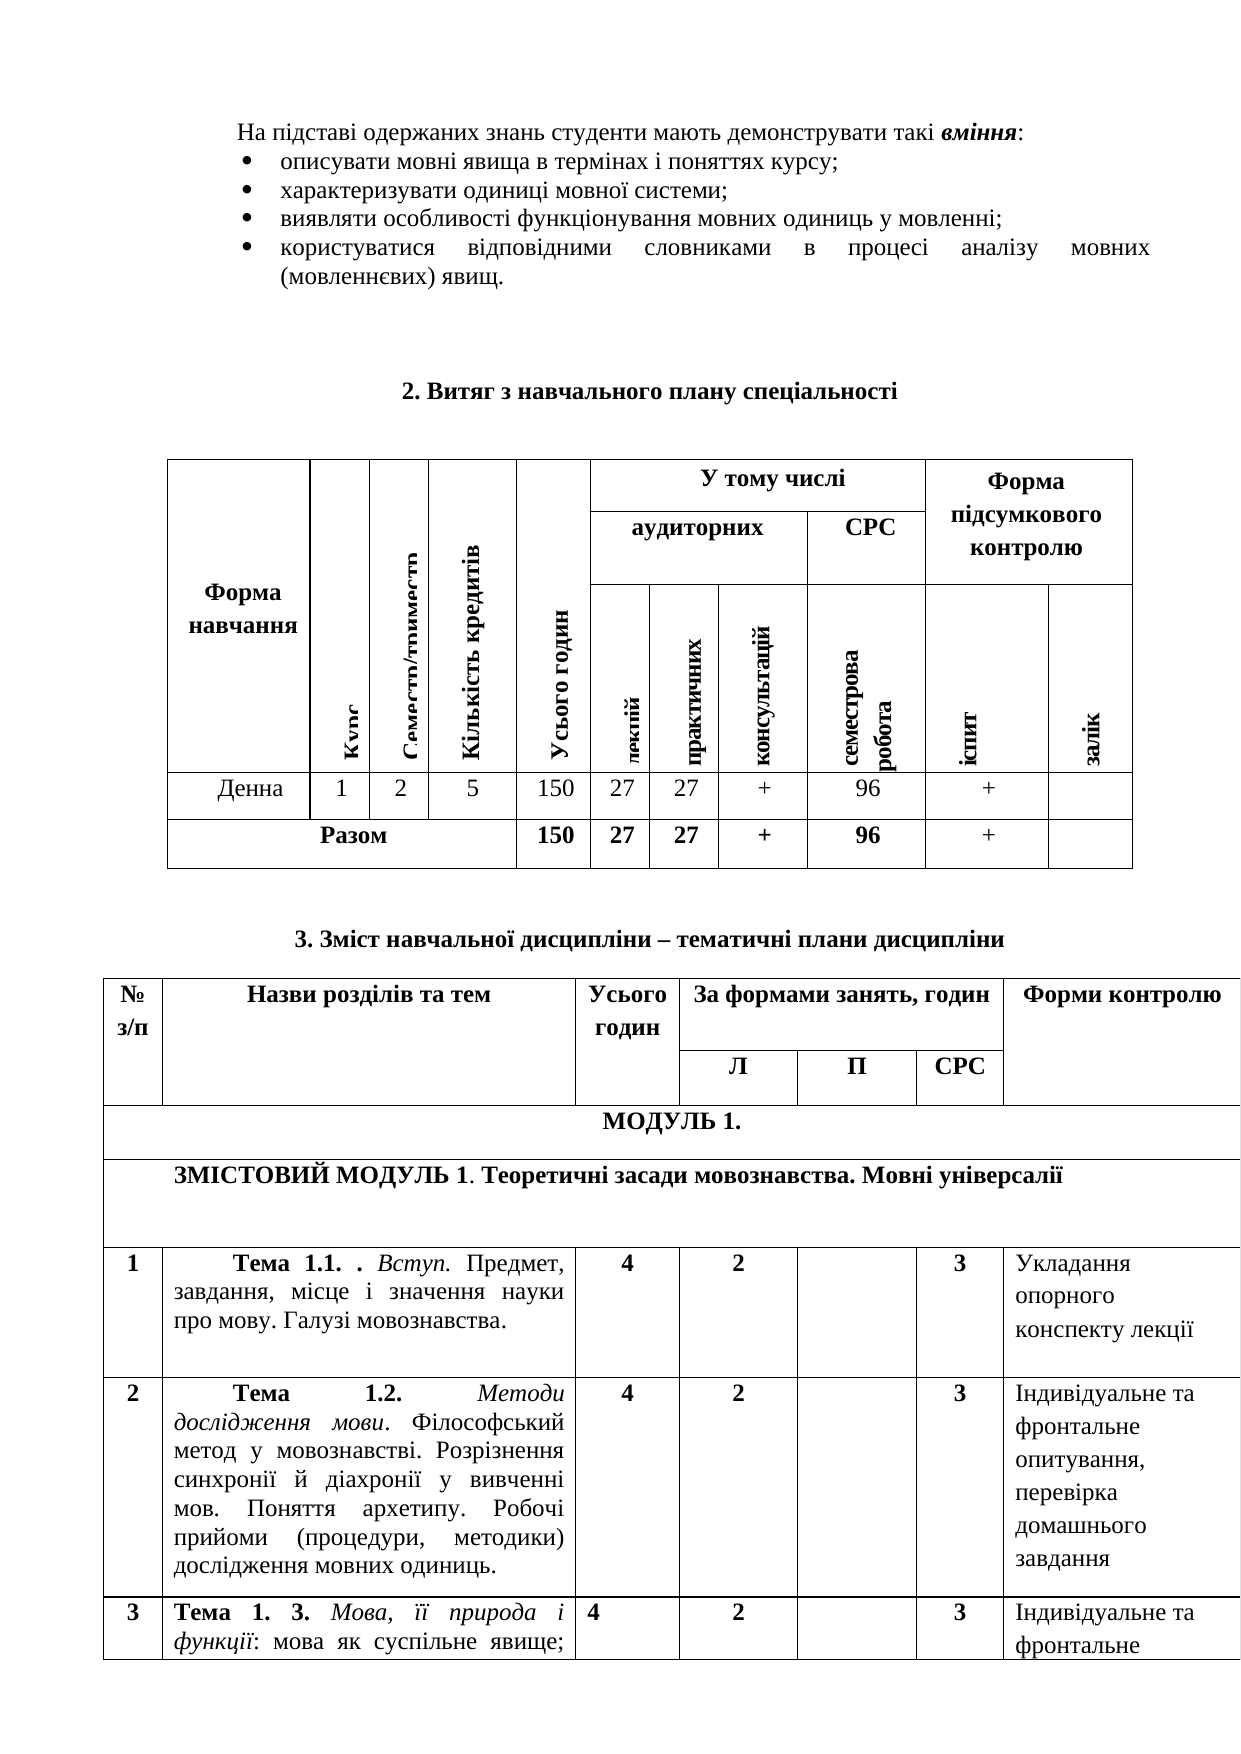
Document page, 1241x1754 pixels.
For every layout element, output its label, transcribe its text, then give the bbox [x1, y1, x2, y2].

table_cell ЗМІСТОВИЙ МОДУЛЬ 1. Теоретичні засади мовознавства. Мовні універсалії [104, 1160, 1240, 1247]
table_cell семестрова робота [808, 585, 925, 772]
table_cell 96 [808, 820, 925, 868]
table_header Курс [311, 460, 369, 772]
table_cell практичних [650, 585, 718, 772]
table_cell 27 [650, 773, 718, 819]
table_header Назви розділів та тем [163, 979, 575, 1105]
table_cell Індивідуальне та фронтальне опитування, перевірка домашнього завдання [1004, 1378, 1240, 1596]
table_cell [1049, 820, 1132, 868]
table_cell 3 [104, 1598, 162, 1659]
table_cell П [798, 1051, 916, 1105]
table_cell 3 [917, 1598, 1003, 1659]
table_header Форма підсумкового контролю [926, 460, 1132, 583]
list описувати мовні явища в термінах і поняттях курсу; [243, 146, 1151, 175]
table_cell 3 [917, 1248, 1003, 1377]
table_cell 96 [808, 773, 925, 819]
table_header Кількість кредитів [429, 460, 516, 772]
table_cell консультацій [719, 585, 807, 772]
table_cell + [719, 820, 807, 868]
table_cell + [926, 820, 1048, 868]
table_cell Л [680, 1051, 797, 1105]
table_header Усього годин [576, 979, 679, 1105]
table_cell 2 [370, 773, 428, 819]
table_cell лекцій [591, 585, 649, 772]
table_header У тому числі [591, 460, 925, 511]
table_cell 1 [104, 1248, 162, 1377]
table_cell [798, 1598, 916, 1659]
table_cell Тема 1.1. . Вступ. Предмет, завдання, місце і значення науки про мову. Галузі мовознавства. [163, 1248, 575, 1377]
table_cell 150 [517, 773, 590, 819]
table_header Семестр/триместр [370, 460, 428, 772]
table_cell 150 [517, 820, 590, 868]
table_header Усього годин [517, 460, 590, 772]
table_cell СРС [917, 1051, 1003, 1105]
table_cell 4 [576, 1598, 679, 1659]
table_cell 27 [650, 820, 718, 868]
table_cell СРС [808, 512, 925, 583]
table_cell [1004, 1598, 1240, 1659]
table_cell 4 [576, 1378, 679, 1596]
table_cell + [719, 773, 807, 819]
table_cell 1 [311, 773, 369, 819]
table_cell Денна [168, 773, 309, 819]
table_header № з/п [104, 979, 162, 1105]
table_cell 4 [576, 1248, 679, 1377]
table_cell аудиторних [591, 512, 807, 583]
table_cell Тема 1.2. Методи дослідження мови. Філософський метод у мовознавстві. Розрізнення синхронії й діахронії у вивченні мов. Поняття архетипу. Робочі прийоми (процедури, методики) дослідження мовних одиниць. [163, 1378, 575, 1596]
table_cell [1049, 773, 1132, 819]
table_cell Разом [168, 820, 516, 868]
table_header За формами занять, годин [680, 979, 1003, 1050]
table_cell іспит [926, 585, 1048, 772]
table_cell 27 [591, 773, 649, 819]
table_cell 2 [680, 1378, 797, 1596]
table_header Форма навчання [168, 460, 309, 772]
table_cell Укладання опорного конспекту лекції [1004, 1248, 1240, 1377]
table_cell залік [1049, 585, 1132, 772]
list характеризувати одиниці мовної системи; [243, 175, 1151, 203]
text 3. Зміст навчальної дисципліни – тематичні плани дисципліни [148, 924, 1152, 953]
table_cell 2 [680, 1248, 797, 1377]
table_cell 5 [429, 773, 516, 819]
table_cell 2 [104, 1378, 162, 1596]
table_cell 27 [591, 820, 649, 868]
list користуватися відповідними словниками в процесі аналізу мовних (мовленнєвих) явищ. [243, 232, 1151, 290]
text 2. Витяг з навчального плану спеціальності [148, 376, 1152, 405]
text На підставі одержаних знань студенти мають демонструвати такі вміння: [237, 117, 1151, 146]
list виявляти особливості функціонування мовних одиниць у мовленні; [243, 203, 1151, 232]
table_cell 3 [917, 1378, 1003, 1596]
table_cell МОДУЛЬ 1. [104, 1106, 1240, 1159]
table_cell [798, 1248, 916, 1377]
table_cell 2 [680, 1598, 797, 1659]
table_cell + [926, 773, 1048, 819]
table_cell [798, 1378, 916, 1596]
table_header Форми контролю [1004, 979, 1240, 1105]
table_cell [163, 1598, 575, 1659]
